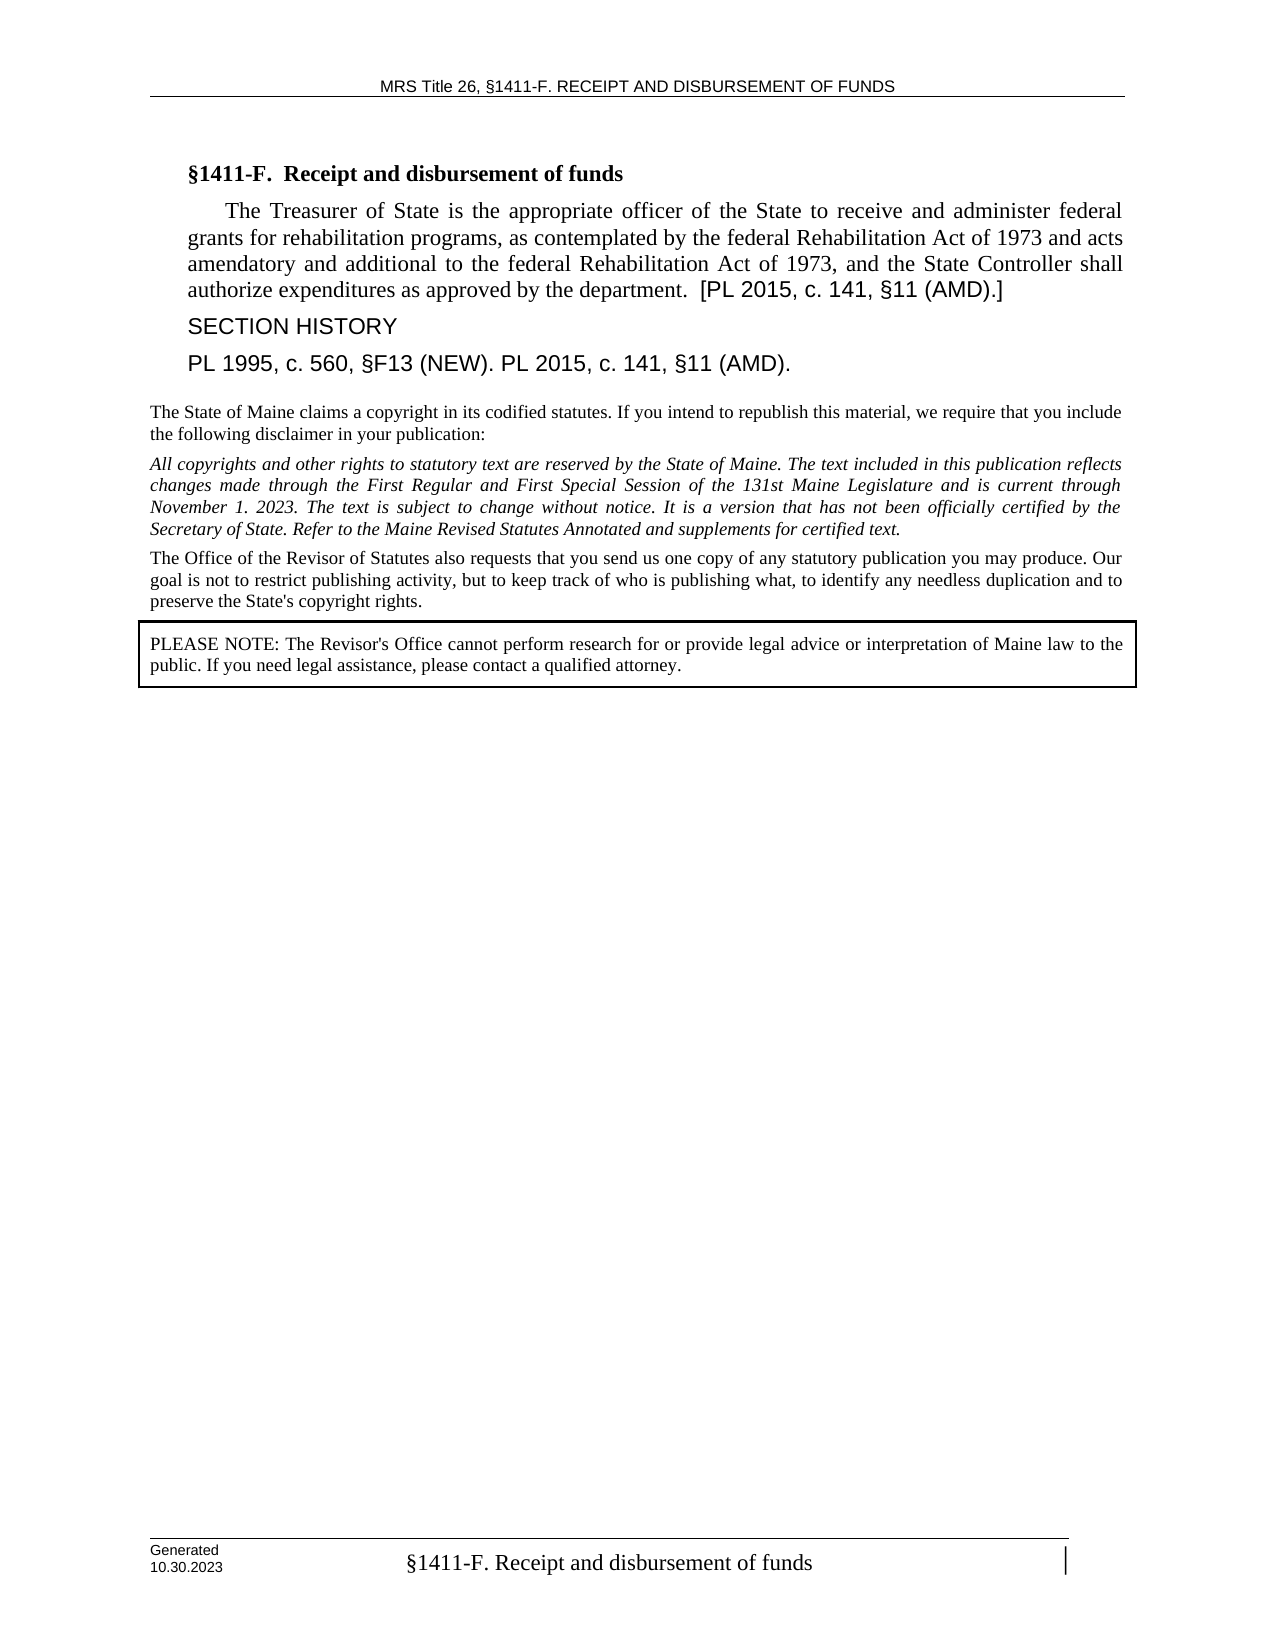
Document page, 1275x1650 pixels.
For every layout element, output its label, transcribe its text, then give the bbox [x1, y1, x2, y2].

text All copyrights and other rights to statutory text are reserved by the State of Maine. The text included in this publication reflects changes made through the First Regular and First Special Session of the 131st Maine Legislature and is current through November 1. 2023 . The text is subject to change without notice. It is a version that has not been officially certified by the Secretary of State. Refer to the Maine Revised Statutes Annotated and supplements for certified text. [150, 453, 1125, 539]
text SECTION HISTORY [187, 313, 1125, 339]
text §1411-F. Receipt and disbursement of funds [187, 160, 1125, 187]
text The State of Maine claims a copyright in its codified statutes. If you intend to republish this material, we require that you include the following disclaimer in your publication: [150, 401, 1125, 444]
text PL 1995, c. 560, §F13 (NEW). PL 2015, c. 141, §11 (AMD). [187, 350, 1125, 376]
text The Treasurer of State is the appropriate officer of the State to receive and administer federal grants for rehabilitation programs, as contemplated by the federal Rehabilitation Act of 1973 and acts amendatory and additional to the federal Rehabilitation Act of 1973, and the State Controller shall authorize expenditures as approved by the department. [PL 2015, c. 141, §11 (AMD).] [187, 197, 1125, 303]
text The Office of the Revisor of Statutes also requests that you send us one copy of any statutory publication you may produce. Our goal is not to restrict publishing activity, but to keep track of who is publishing what, to identify any needless duplication and to preserve the State's copyright rights. [150, 547, 1125, 612]
text PLEASE NOTE: The Revisor's Office cannot perform research for or provide legal advice or interpretation of Maine law to the public. If you need legal assistance, please contact a qualified attorney. [140, 623, 1135, 686]
